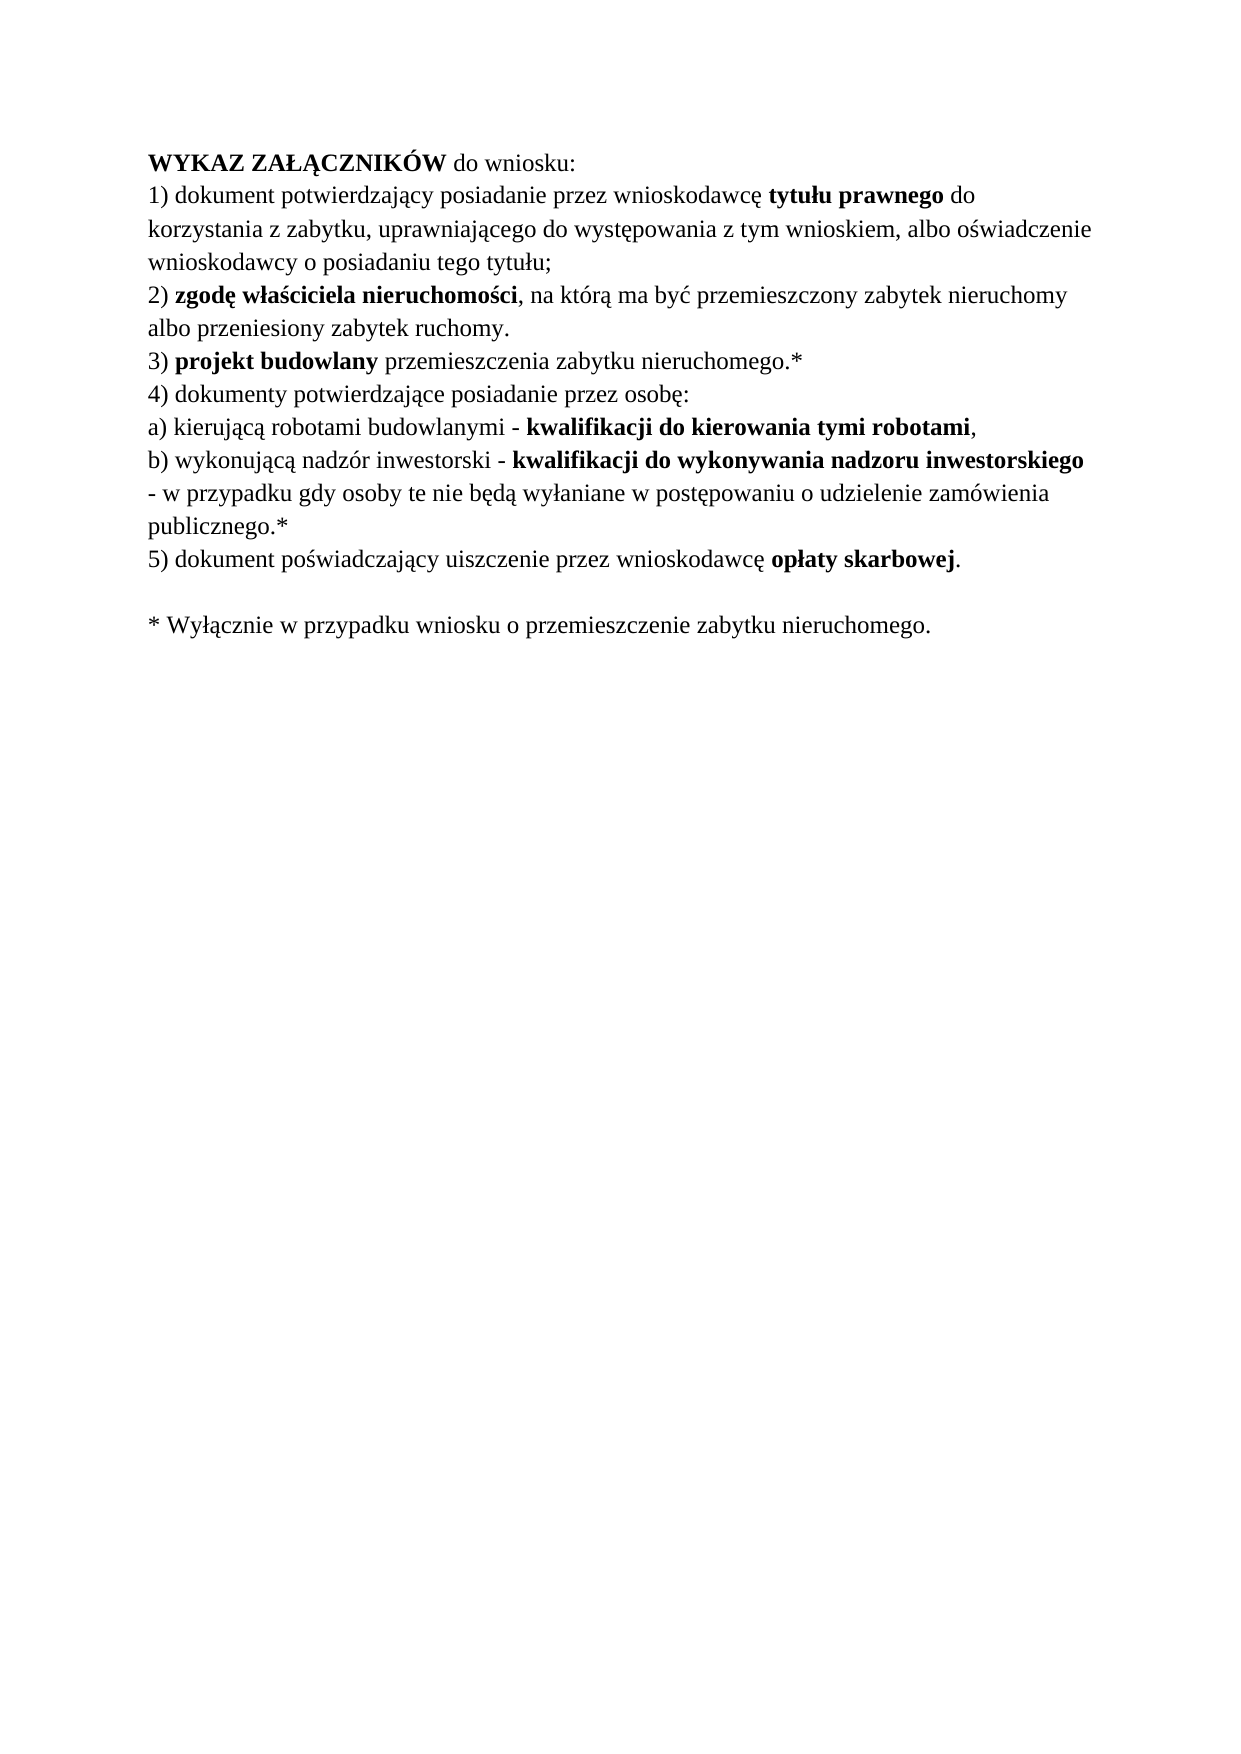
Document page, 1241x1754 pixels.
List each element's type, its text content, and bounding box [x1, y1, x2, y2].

text publicznego.* [148, 511, 1093, 539]
text b) wykonującą nadzór inwestorski - kwalifikacji do wykonywania nadzoru inwestorskiego [148, 445, 1093, 473]
text a) kierującą robotami budowlanymi - kwalifikacji do kierowania tymi robotami, [148, 412, 1093, 441]
text 1) dokument potwierdzający posiadanie przez wnioskodawcę tytułu prawnego do korzystania z zabytku, uprawniającego do występowania z tym wnioskiem, albo oświadczenie wnioskodawcy o posiadaniu tego tytułu; [148, 181, 1093, 275]
text 4) dokumenty potwierdzające posiadanie przez osobę: [148, 379, 1093, 407]
text WYKAZ ZAŁĄCZNIKÓW do wniosku: [148, 148, 1093, 176]
text * Wyłącznie w przypadku wniosku o przemieszczenie zabytku nieruchomego. [148, 610, 1093, 639]
text 2) zgodę właściciela nieruchomości, na którą ma być przemieszczony zabytek nieruchomy [148, 280, 1093, 308]
text 5) dokument poświadczający uiszczenie przez wnioskodawcę opłaty skarbowej. [148, 544, 1093, 573]
text 3) projekt budowlany przemieszczenia zabytku nieruchomego.* [148, 346, 1093, 374]
text albo przeniesiony zabytek ruchomy. [148, 313, 1093, 341]
text - w przypadku gdy osoby te nie będą wyłaniane w postępowaniu o udzielenie zamówienia [148, 478, 1093, 507]
